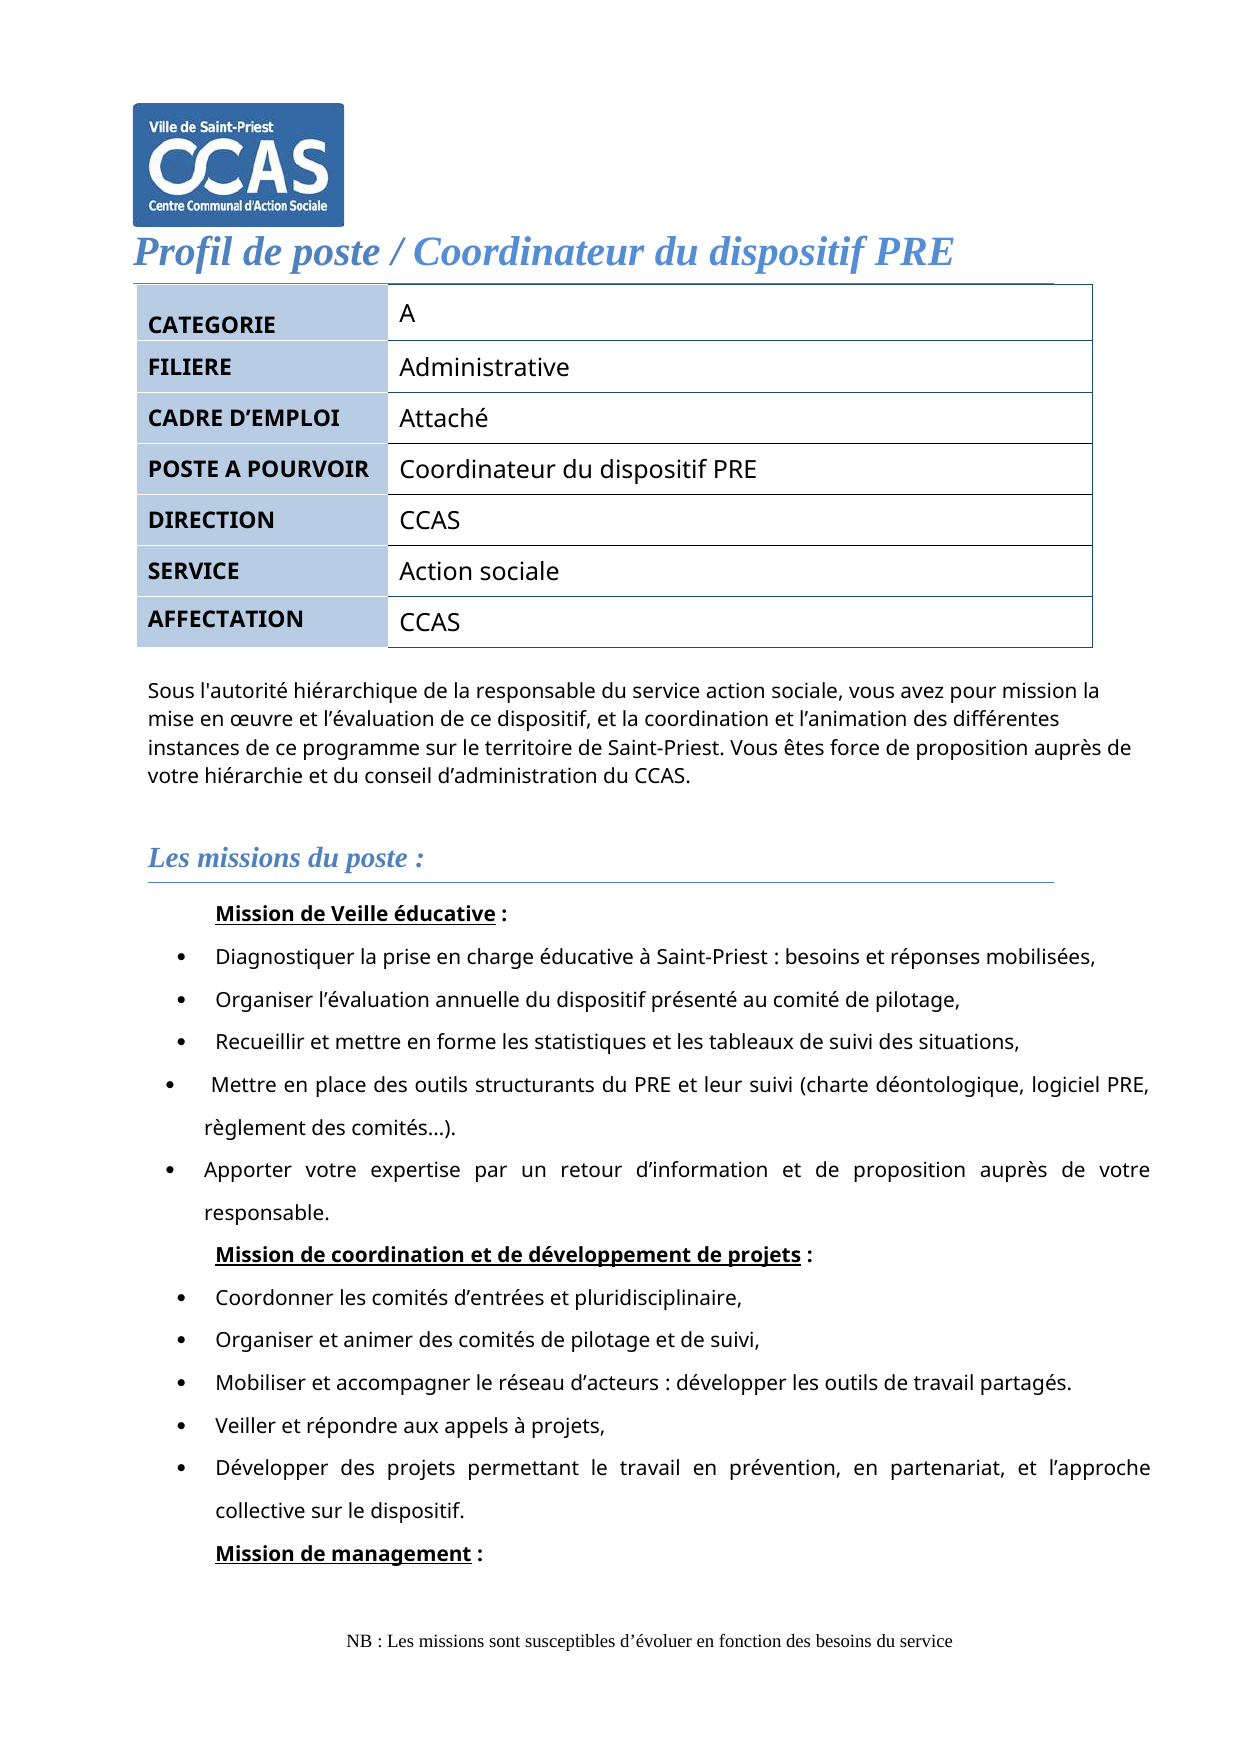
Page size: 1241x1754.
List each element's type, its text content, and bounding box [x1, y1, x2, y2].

list Veiller et répondre aux appels à projets, [178, 1411, 1152, 1439]
text Mission de coordination et de développement de projets : [148, 1240, 1152, 1269]
text Mission de management : [148, 1539, 1152, 1567]
text Profil de poste / Coordinateur du dispositif PRE [133, 226, 1054, 283]
table_cell Attaché [388, 393, 1092, 443]
table_cell Action sociale [388, 546, 1092, 596]
list Diagnostiquer la prise en charge éducative à Saint-Priest : besoins et réponses mobilisées, [178, 942, 1152, 971]
list Recueillir et mettre en forme les statistiques et les tableaux de suivi des situations, [178, 1027, 1152, 1056]
table_cell Coordinateur du dispositif PRE [388, 444, 1092, 494]
text Les missions du poste : [148, 840, 1054, 882]
table_cell DIRECTION [137, 495, 388, 545]
list Développer des projets permettant le travail en prévention, en partenariat, et l’approche collective sur le dispositif. [178, 1453, 1152, 1524]
table_cell CCAS [388, 495, 1092, 545]
table_cell AFFECTATION [137, 597, 388, 647]
table_cell CADRE D’EMPLOI [137, 393, 388, 443]
table_cell FILIERE [137, 341, 388, 391]
list Mettre en place des outils structurants du PRE et leur suivi (charte déontologique, logiciel PRE, règlement des comités…). [166, 1070, 1152, 1141]
text Mission de Veille éducative : [148, 899, 1152, 928]
list Apporter votre expertise par un retour d’information et de proposition auprès de votre responsable. [166, 1155, 1152, 1226]
list Organiser l’évaluation annuelle du dispositif présenté au comité de pilotage, [178, 985, 1152, 1013]
table_cell CCAS [388, 597, 1092, 647]
list Coordonner les comités d’entrées et pluridisciplinaire, [178, 1283, 1152, 1311]
table_header CATEGORIE [137, 285, 388, 340]
list Organiser et animer des comités de pilotage et de suivi, [178, 1326, 1152, 1354]
picture [132, 103, 345, 227]
table_header A [388, 285, 1092, 340]
table_cell SERVICE [137, 546, 388, 596]
text Sous l'autorité hiérarchique de la responsable du service action sociale, vous avez pour mission la mise en œuvre et l’évaluation de ce dispositif, et la coordination et l’animation des différentes instances de ce programme sur le territoire de Saint-Priest. Vous êtes force de proposition auprès de votre hiérarchie et du conseil d’administration du CCAS. [148, 676, 1152, 789]
table_cell Administrative [388, 341, 1092, 391]
list Mobiliser et accompagner le réseau d’acteurs : développer les outils de travail partagés. [178, 1368, 1152, 1397]
table_cell POSTE A POURVOIR [137, 444, 388, 494]
